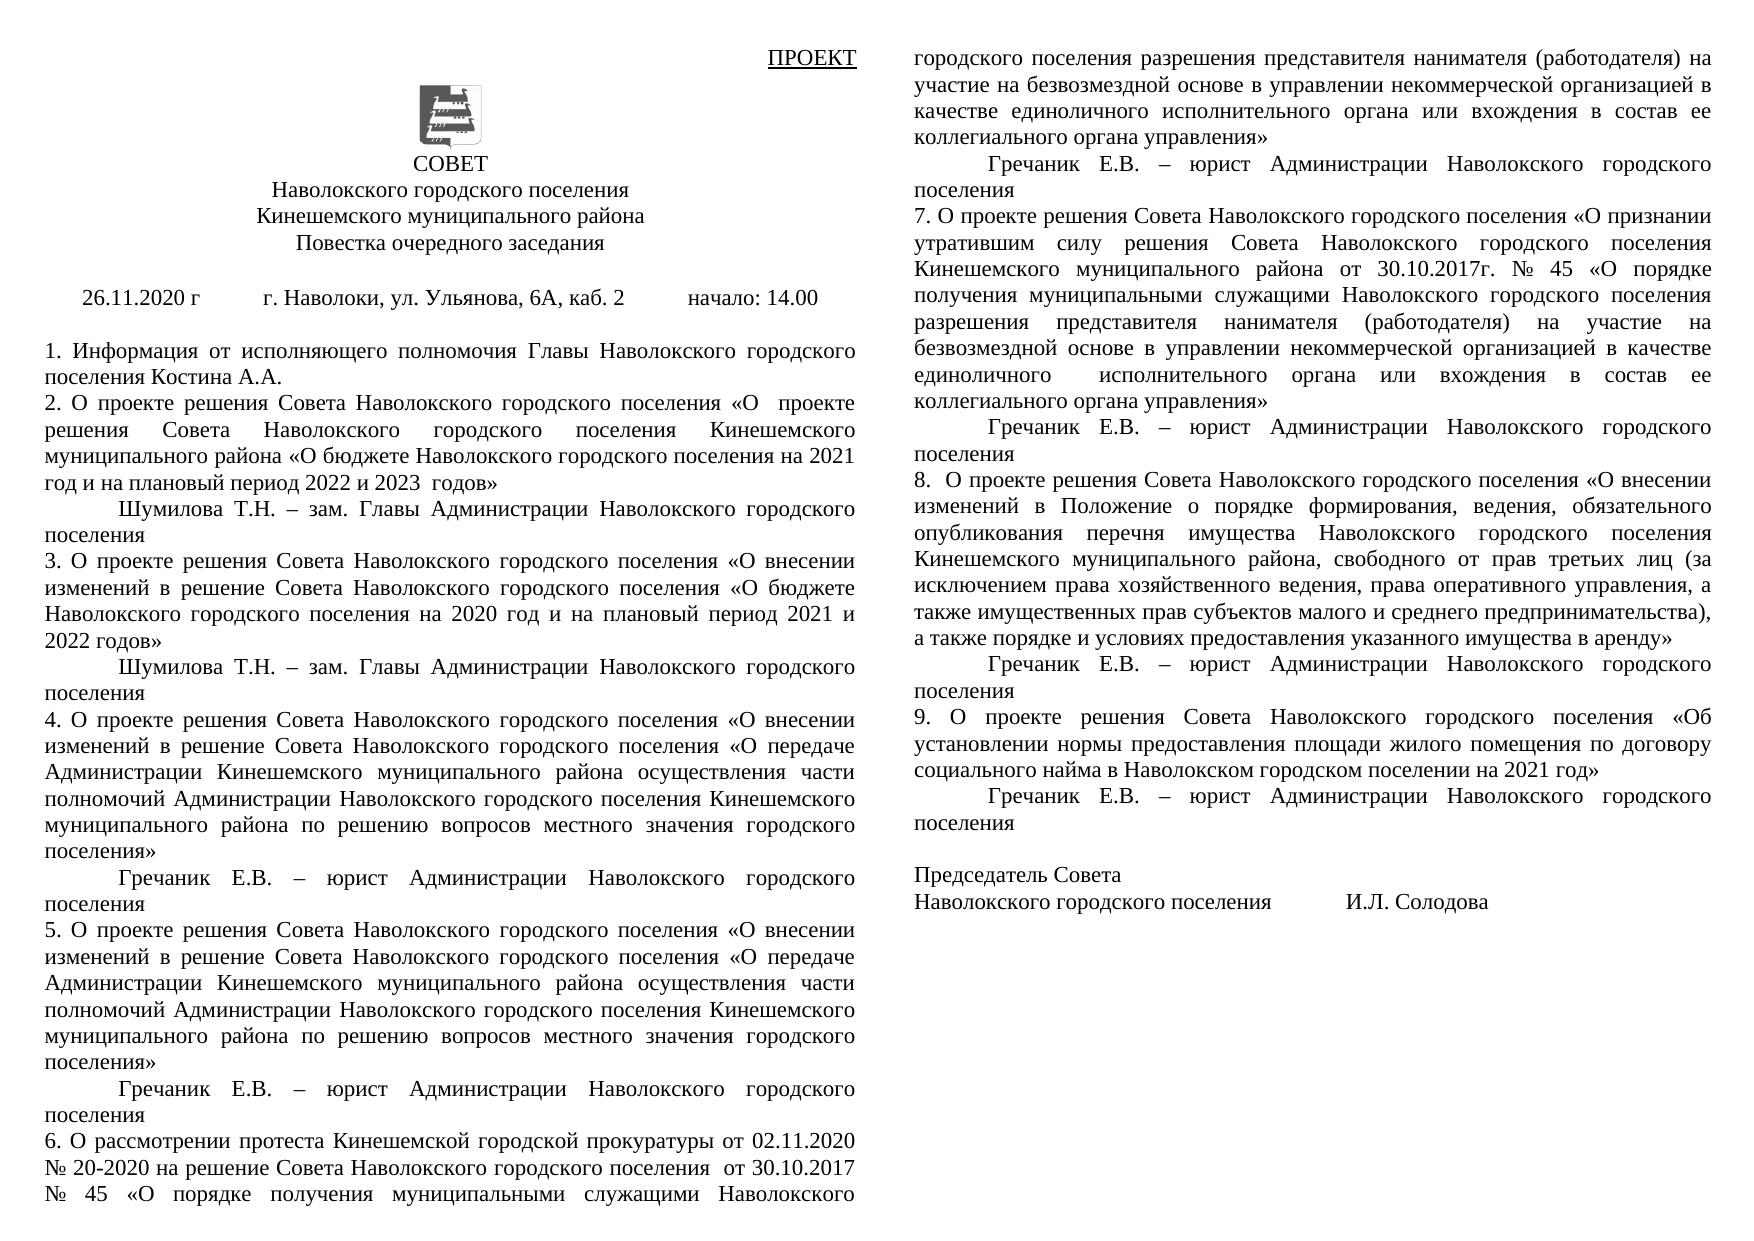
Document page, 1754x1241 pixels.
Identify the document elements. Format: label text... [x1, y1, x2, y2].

text Шумилова Т.Н. – зам. Главы Администрации Наволокского городского поселения [44, 653, 856, 706]
text Наволокского городского поселения [44, 176, 856, 203]
text 3. О проекте решения Совета Наволокского городского поселения «О внесении изменений в решение Совета Наволокского городского поселения «О бюджете Наволокского городского поселения на 2020 год и на плановый период 2021 и 2022 годов» [44, 548, 856, 653]
text Шумилова Т.Н. – зам. Главы Администрации Наволокского городского поселения [44, 495, 856, 548]
text 8. О проекте решения Совета Наволокского городского поселения «О внесении изменений в Положение о порядке формирования, ведения, обязательного опубликования перечня имущества Наволокского городского поселения Кинешемского муниципального района, свободного от прав третьих лиц (за исключением права хозяйственного ведения, права оперативного управления, а также имущественных прав субъектов малого и среднего предпринимательства), а также порядке и условиях предоставления указанного имущества в аренду» [914, 466, 1713, 651]
text 7. О проекте решения Совета Наволокского городского поселения «О признании утратившим силу решения Совета Наволокского городского поселения Кинешемского муниципального района от 30.10.2017г. № 45 «О порядке получения муниципальными служащими Наволокского городского поселения разрешения представителя нанимателя (работодателя) на участие на безвозмездной основе в управлении некоммерческой организацией в качестве единоличного исполнительного органа или вхождения в состав ее коллегиального органа управления» [914, 202, 1713, 413]
text Повестка очередного заседания [44, 229, 856, 255]
text СОВЕТ [44, 150, 856, 176]
text Гречаник Е.В. – юрист Администрации Наволокского городского поселения [914, 413, 1713, 466]
text 6. О рассмотрении протеста Кинешемской городской прокуратуры от 02.11.2020 № 20-2020 на решение Совета Наволокского городского поселения от 30.10.2017 № 45 «О порядке получения муниципальными служащими Наволокского городского поселения разрешения представителя нанимателя (работодателя) на участие на безвозмездной основе в управлении некоммерческой организацией в качестве единоличного исполнительного органа или вхождения в состав ее коллегиального органа управления» [44, 1127, 856, 1206]
text Гречаник Е.В. – юрист Администрации Наволокского городского поселения [914, 150, 1713, 202]
text ПРОЕКТ [44, 44, 856, 71]
text Наволокского городского поселения И.Л. Солодова [914, 888, 1713, 914]
text 9. О проекте решения Совета Наволокского городского поселения «Об установлении нормы предоставления площади жилого помещения по договору социального найма в Наволокском городском поселении на 2021 год» [914, 703, 1713, 782]
text 5. О проекте решения Совета Наволокского городского поселения «О внесении изменений в решение Совета Наволокского городского поселения «О передаче Администрации Кинешемского муниципального района осуществления части полномочий Администрации Наволокского городского поселения Кинешемского муниципального района по решению вопросов местного значения городского поселения» [44, 917, 856, 1075]
text Кинешемского муниципального района [44, 203, 856, 229]
text 26.11.2020 г г. Наволоки, ул. Ульянова, 6А, каб. 2 начало: 14.00 [44, 284, 856, 310]
text 6. О рассмотрении протеста Кинешемской городской прокуратуры от 02.11.2020 № 20-2020 на решение Совета Наволокского городского поселения от 30.10.2017 № 45 «О порядке получения муниципальными служащими Наволокского городского поселения разрешения представителя нанимателя (работодателя) на участие на безвозмездной основе в управлении некоммерческой организацией в качестве единоличного исполнительного органа или вхождения в состав ее коллегиального органа управления» [914, 44, 1713, 150]
text 4. О проекте решения Совета Наволокского городского поселения «О внесении изменений в решение Совета Наволокского городского поселения «О передаче Администрации Кинешемского муниципального района осуществления части полномочий Администрации Наволокского городского поселения Кинешемского муниципального района по решению вопросов местного значения городского поселения» [44, 706, 856, 864]
text Председатель Совета [914, 861, 1713, 888]
text Гречаник Е.В. – юрист Администрации Наволокского городского поселения [44, 864, 856, 917]
text 2. О проекте решения Совета Наволокского городского поселения «О проекте решения Совета Наволокского городского поселения Кинешемского муниципального района «О бюджете Наволокского городского поселения на 2021 год и на плановый период 2022 и 2023 годов» [44, 389, 856, 495]
text Гречаник Е.В. – юрист Администрации Наволокского городского поселения [914, 651, 1713, 703]
text Гречаник Е.В. – юрист Администрации Наволокского городского поселения [44, 1075, 856, 1127]
text Гречаник Е.В. – юрист Администрации Наволокского городского поселения [914, 782, 1713, 835]
text 1. Информация от исполняющего полномочия Главы Наволокского городского поселения Костина А.А. [44, 337, 856, 389]
